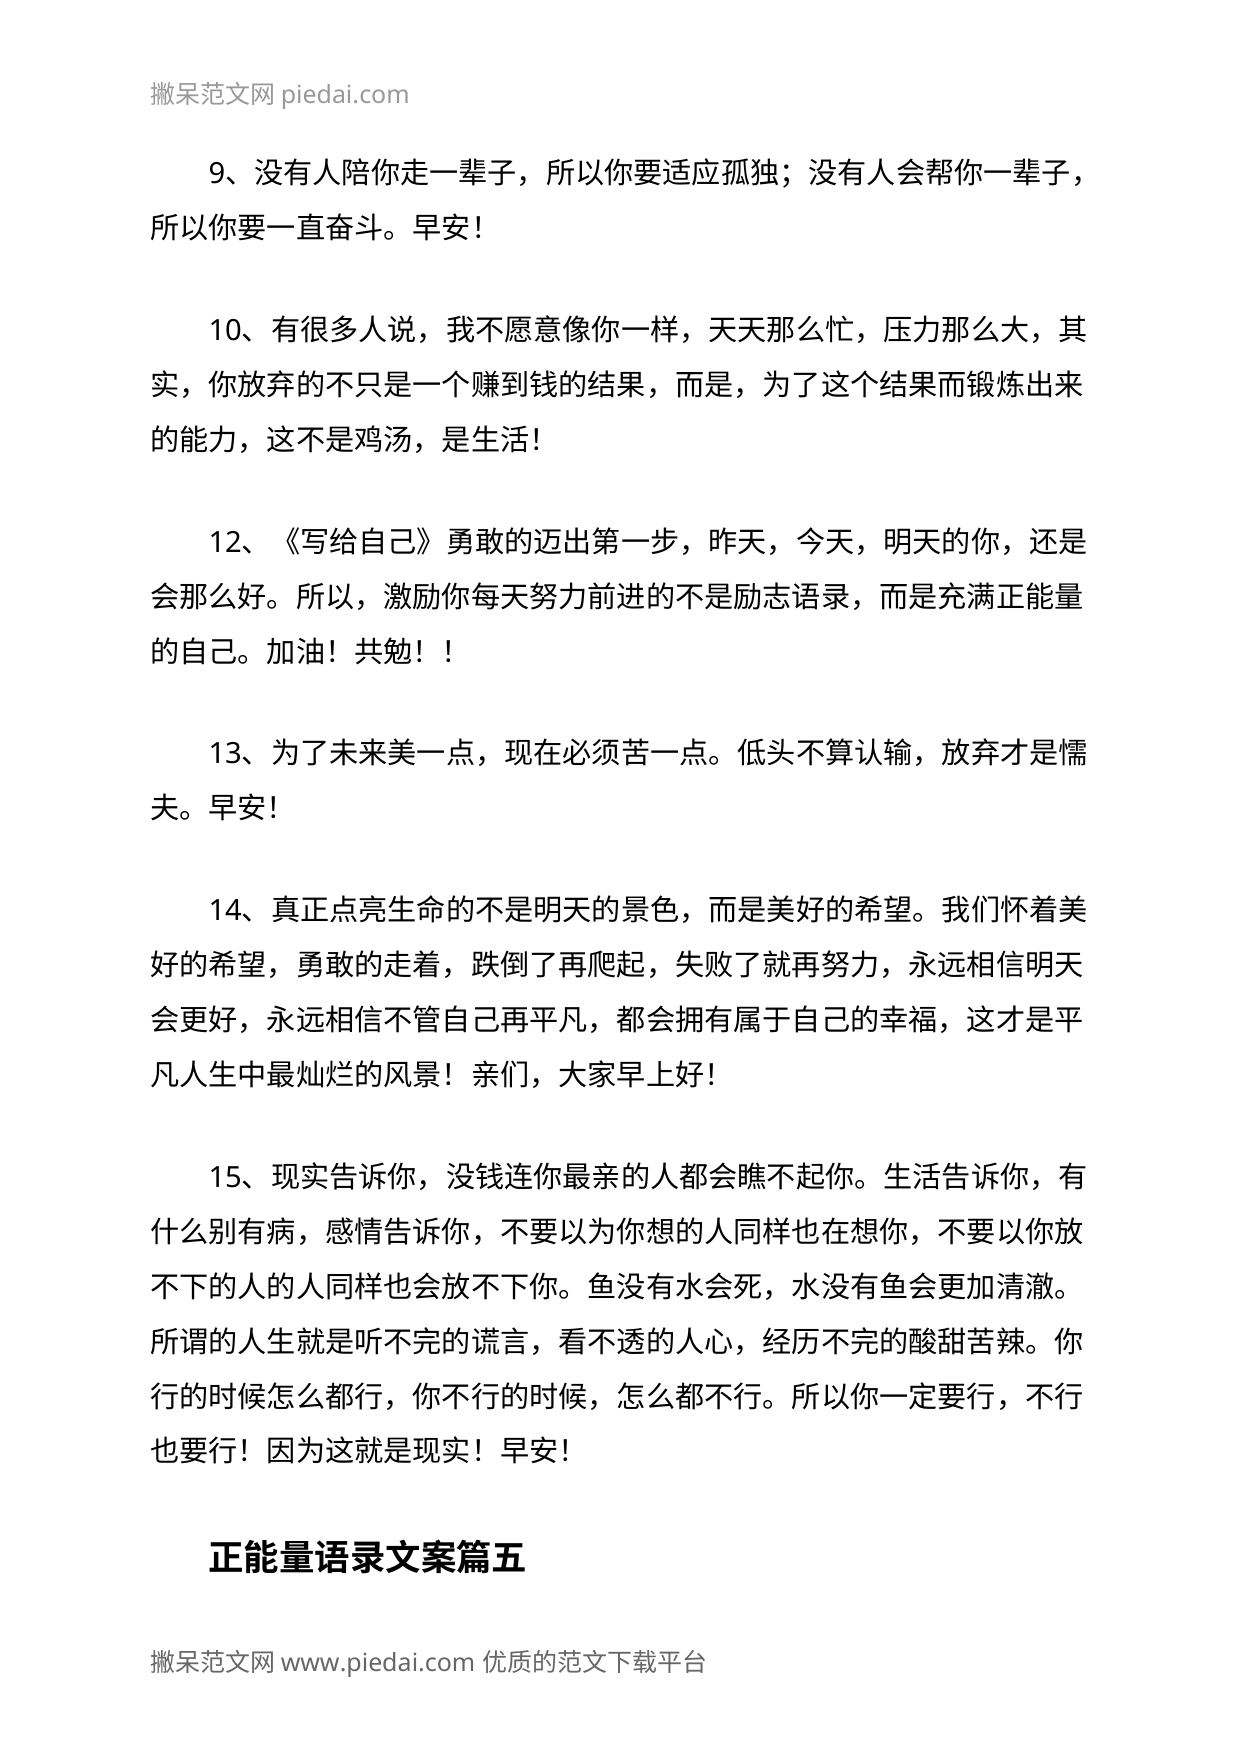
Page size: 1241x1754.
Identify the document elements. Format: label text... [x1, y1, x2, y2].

text 13、为了未来美一点，现在必须苦一点。低头不算认输，放弃才是懦夫。早安！ [150, 730, 1090, 827]
text 正能量语录文案篇五 [150, 1530, 1090, 1581]
text 10、有很多人说，我不愿意像你一样，天天那么忙，压力那么大，其实，你放弃的不只是一个赚到钱的结果，而是，为了这个结果而锻炼出来的能力，这不是鸡汤，是生活！ [150, 307, 1090, 459]
text 12、《写给自己》勇敢的迈出第一步，昨天，今天，明天的你，还是会那么好。所以，激励你每天努力前进的不是励志语录，而是充满正能量的自己。加油！共勉！！ [150, 518, 1090, 671]
text 15、现实告诉你，没钱连你最亲的人都会瞧不起你。生活告诉你，有什么别有病，感情告诉你，不要以为你想的人同样也在想你，不要以你放不下的人的人同样也会放不下你。鱼没有水会死，水没有鱼会更加清澈。所谓的人生就是听不完的谎言，看不透的人心，经历不完的酸甜苦辣。你行的时候怎么都行，你不行的时候，怎么都不行。所以你一定要行，不行也要行！因为这就是现实！早安！ [150, 1153, 1090, 1470]
text 9、没有人陪你走一辈子，所以你要适应孤独；没有人会帮你一辈子，所以你要一直奋斗。早安！ [150, 150, 1090, 247]
text 14、真正点亮生命的不是明天的景色，而是美好的希望。我们怀着美好的希望，勇敢的走着，跌倒了再爬起，失败了就再努力，永远相信明天会更好，永远相信不管自己再平凡，都会拥有属于自己的幸福，这才是平凡人生中最灿烂的风景！亲们，大家早上好！ [150, 887, 1090, 1094]
